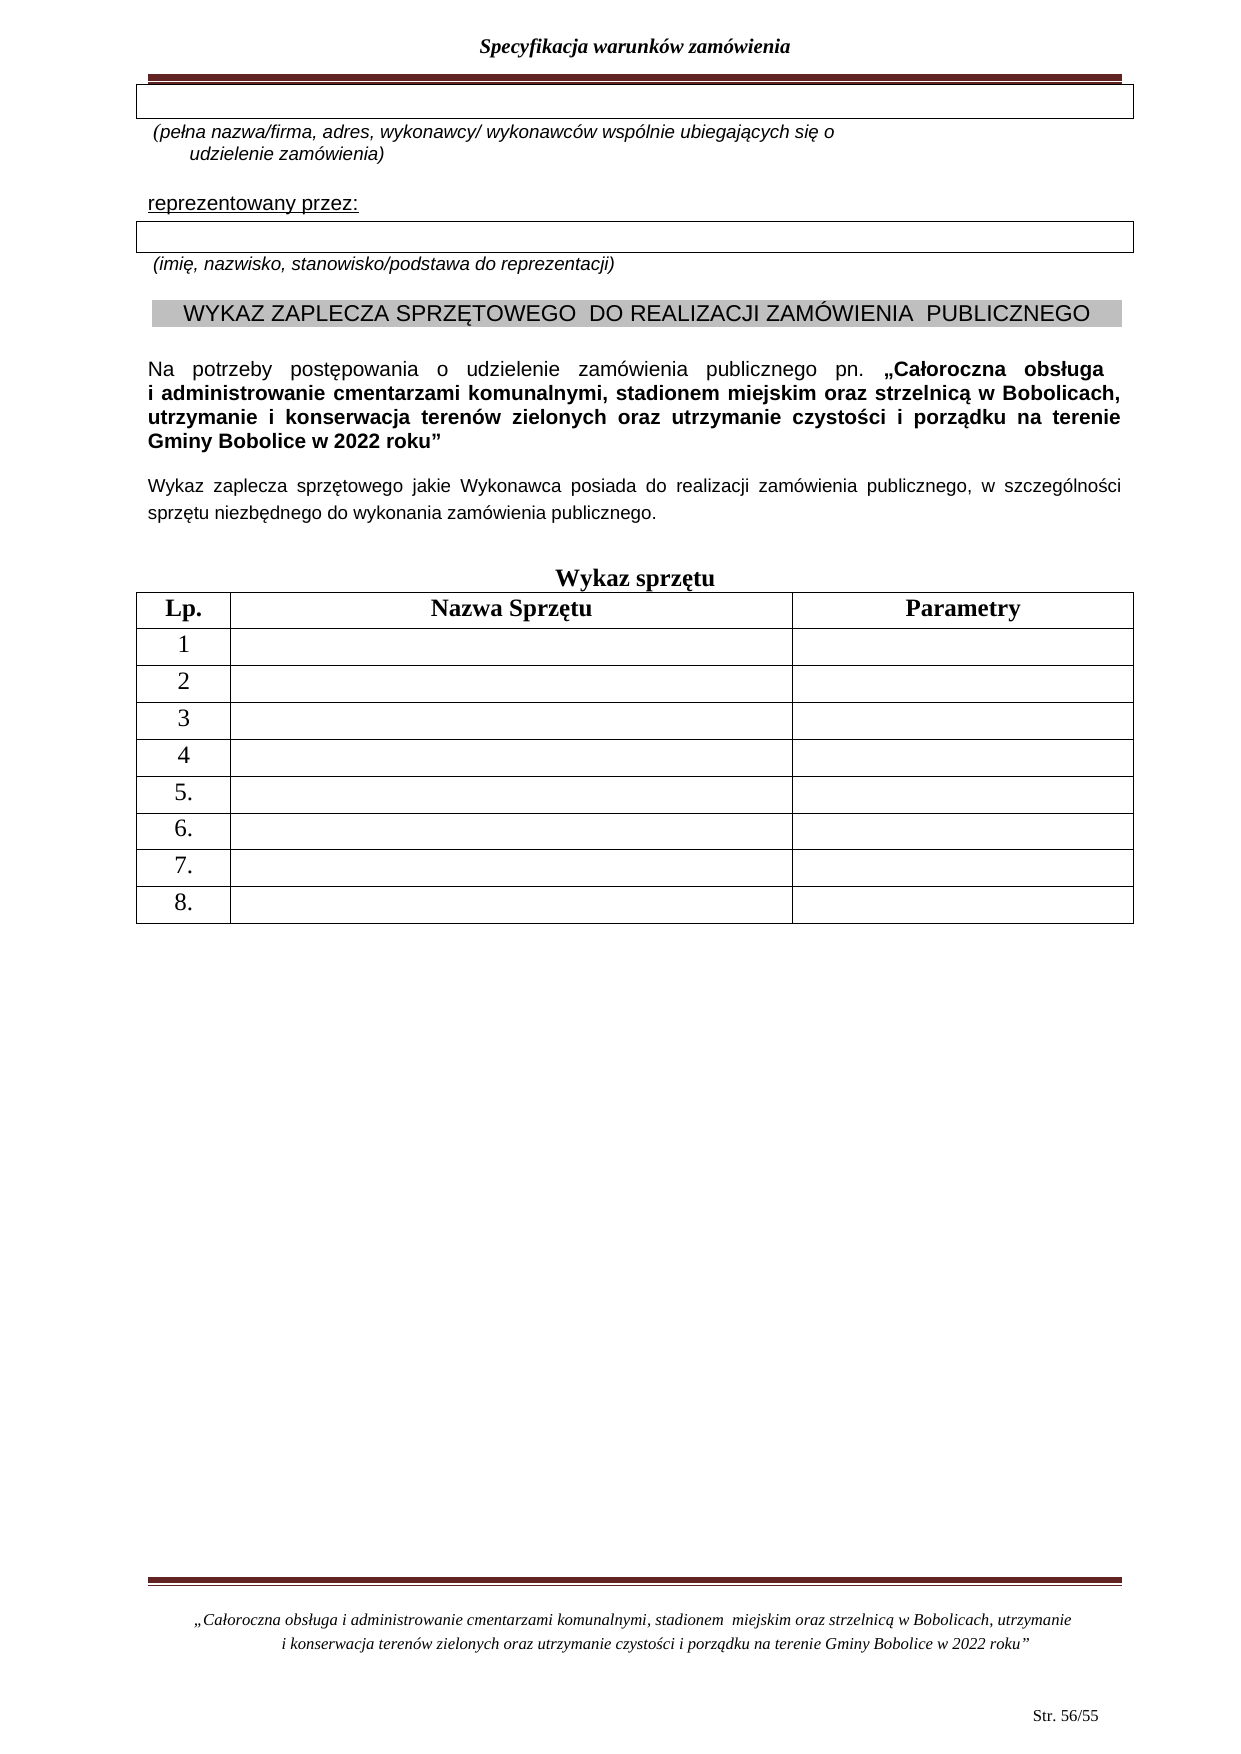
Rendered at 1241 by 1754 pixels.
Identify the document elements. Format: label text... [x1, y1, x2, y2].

table_cell 2 [137, 666, 230, 702]
text (imię, nazwisko, stanowisko/podstawa do reprezentacji) [148, 253, 848, 274]
table_cell [231, 814, 792, 849]
table_cell [793, 850, 1133, 886]
table_header Lp. [137, 593, 230, 628]
table_cell 3 [137, 703, 230, 739]
table_cell [231, 740, 792, 776]
table_header Parametry [793, 593, 1133, 628]
table_header Nazwa Sprzętu [231, 593, 792, 628]
table_cell [793, 777, 1133, 812]
table_cell [231, 703, 792, 739]
table_cell [793, 814, 1133, 849]
table_cell 4 [137, 740, 230, 776]
table_header [137, 85, 1133, 118]
table_cell [231, 777, 792, 812]
text WYKAZ ZAPLECZA SPRZĘTOWEGO DO REALIZACJI ZAMÓWIENIA PUBLICZNEGO [152, 300, 1122, 327]
text Na potrzeby postępowania o udzielenie zamówienia publicznego pn. „Całoroczna obsługa i administrowanie cmentarzami komunalnymi, stadionem miejskim oraz strzelnicą w Bobolicach, utrzymanie i konserwacja terenów zielonych oraz utrzymanie czystości i porządku na terenie Gminy Bobolice w 2022 roku” [148, 357, 1122, 453]
table_cell 7. [137, 850, 230, 886]
text Wykaz sprzętu [148, 563, 1122, 592]
table_cell 5. [137, 777, 230, 812]
table_cell [793, 629, 1133, 665]
table_cell [231, 629, 792, 665]
table_cell 1 [137, 629, 230, 665]
table_cell [793, 703, 1133, 739]
table_cell 6. [137, 814, 230, 849]
table_header [137, 222, 1133, 252]
text (pełna nazwa/firma, adres, wykonawcy/ wykonawców wspólnie ubiegających się o udzielenie zamówienia) [148, 119, 907, 165]
text reprezentowany przez: [148, 191, 1122, 215]
table_cell [793, 887, 1133, 923]
table_cell [793, 666, 1133, 702]
table_cell [231, 850, 792, 886]
text Wykaz zaplecza sprzętowego jakie Wykonawca posiada do realizacji zamówienia publicznego, w szczególności sprzętu niezbędnego do wykonania zamówienia publicznego. [148, 474, 1122, 523]
table_cell [231, 666, 792, 702]
table_cell [793, 740, 1133, 776]
table_cell [231, 887, 792, 923]
table_cell 8. [137, 887, 230, 923]
